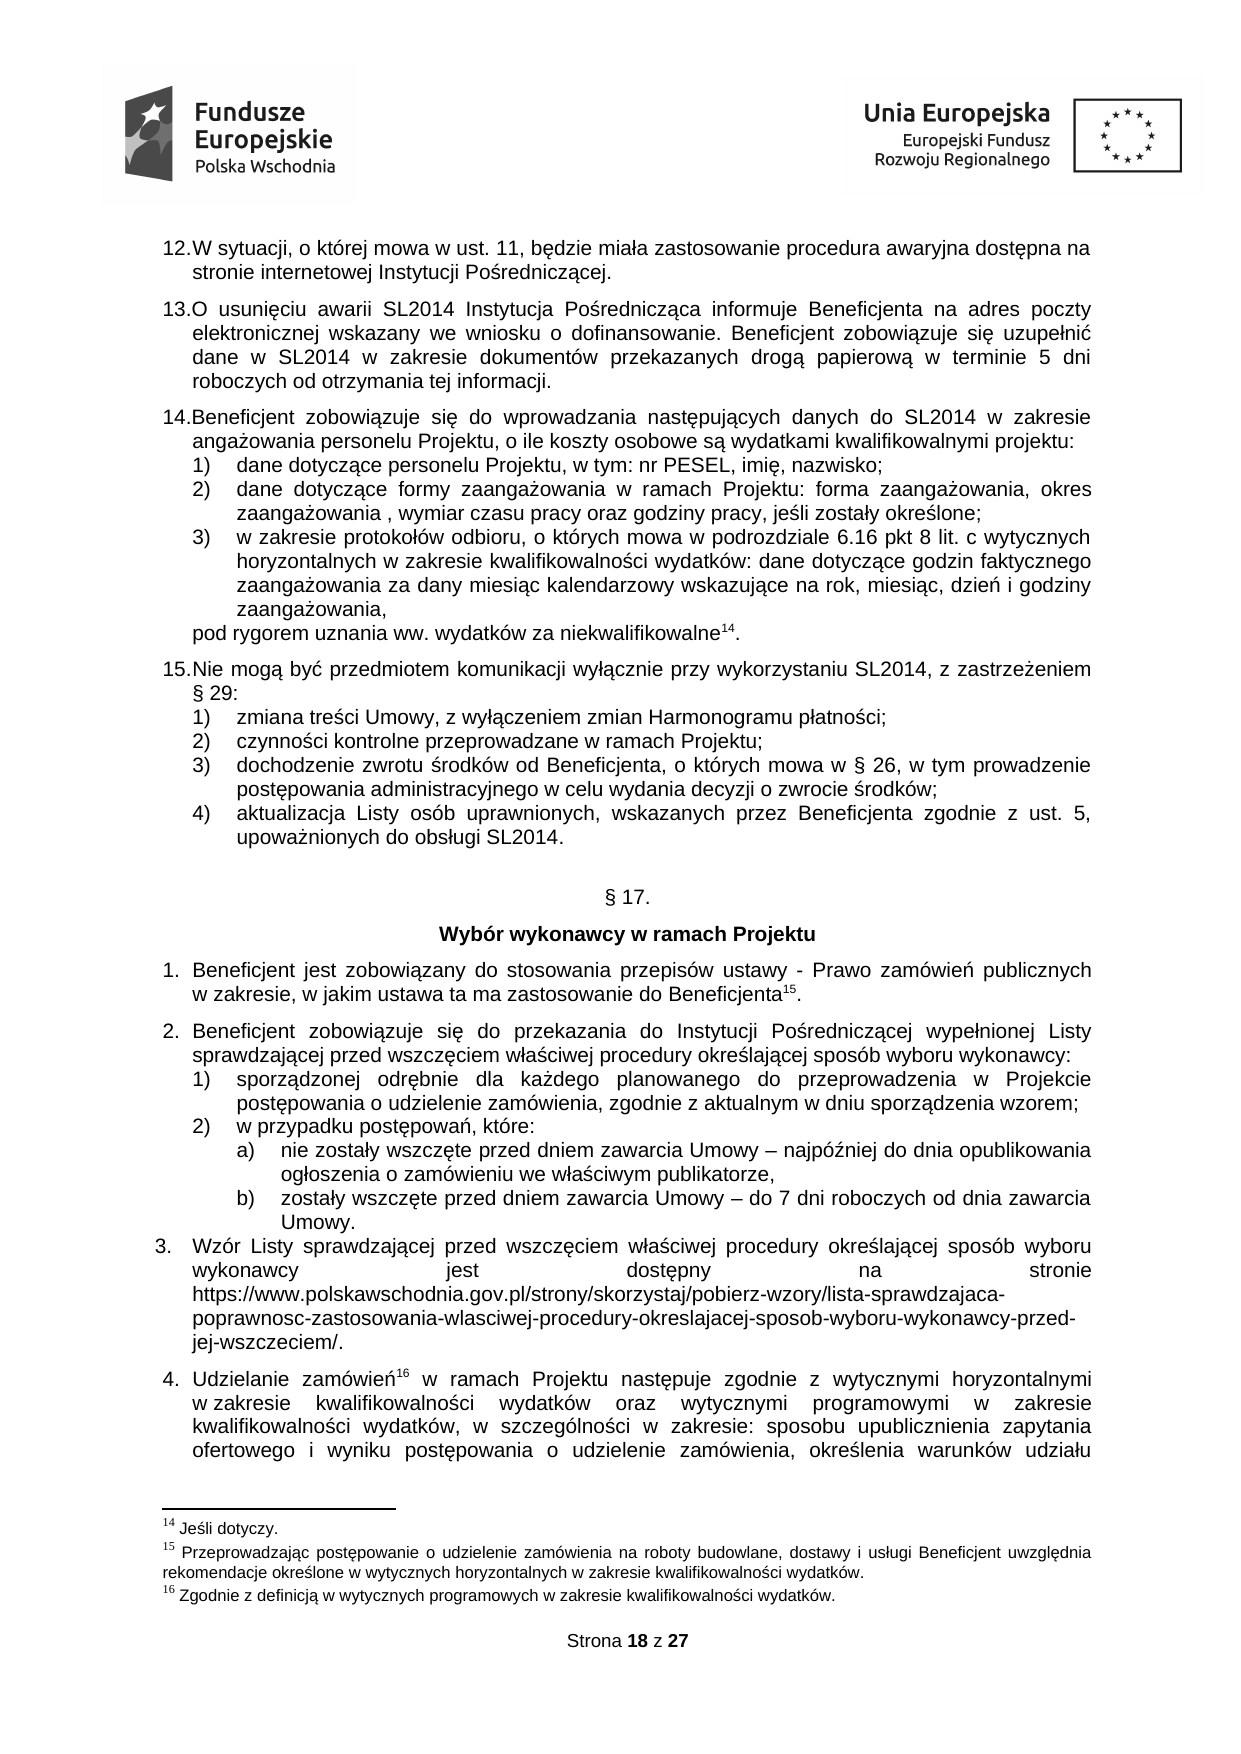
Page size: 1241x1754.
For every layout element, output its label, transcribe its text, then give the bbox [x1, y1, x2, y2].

text Wybór wykonawcy w ramach Projektu [162, 922, 1092, 946]
list sporządzonej odrębnie dla każdego planowanego do przeprowadzenia w Projekcie postępowania o udzielenie zamówienia, zgodnie z aktualnym w dniu sporządzenia wzorem; [192, 1066, 1092, 1114]
list Beneficjent jest zobowiązany do stosowania przepisów ustawy - Prawo zamówień publicznych w zakresie, w jakim ustawa ta ma zastosowanie do Beneficjenta. [162, 958, 1092, 1006]
list W sytuacji, o której mowa w ust. 11, będzie miała zastosowanie procedura awaryjna dostępna na stronie internetowej Instytucji Pośredniczącej. [162, 236, 1092, 284]
list nie zostały wszczęte przed dniem zawarcia Umowy – najpóźniej do dnia opublikowania ogłoszenia o zamówieniu we właściwym publikatorze, [236, 1138, 1092, 1186]
list pod rygorem uznania ww. wydatków za niekwalifikowalne. [192, 621, 1092, 644]
list Wzór Listy sprawdzającej przed wszczęciem właściwej procedury określającej sposób wyboru wykonawcy jest dostępny na stronie https://www.polskawschodnia.gov.pl/strony/skorzystaj/pobierz-wzory/lista-sprawdzajaca-poprawnosc-zastosowania-wlasciwej-procedury-okreslajacej-sposob-wyboru-wykonawcy-przed-jej-wszczeciem/. [154, 1234, 1092, 1354]
list czynności kontrolne przeprowadzane w ramach Projektu; [192, 729, 1092, 753]
list dochodzenie zwrotu środków od Beneficjenta, o których mowa w § 26, w tym prowadzenie postępowania administracyjnego w celu wydania decyzji o zwrocie środków; [192, 753, 1092, 801]
list w zakresie protokołów odbioru, o których mowa w podrozdziale 6.16 pkt 8 lit. c wytycznych horyzontalnych w zakresie kwalifikowalności wydatków: dane dotyczące godzin faktycznego zaangażowania za dany miesiąc kalendarzowy wskazujące na rok, miesiąc, dzień i godziny zaangażowania, [192, 525, 1092, 621]
text 13.O usunięciu awarii SL2014 Instytucja Pośrednicząca informuje Beneficjenta na adres poczty elektronicznej wskazany we wniosku o dofinansowanie. Beneficjent zobowiązuje się uzupełnić dane w SL2014 w zakresie dokumentów przekazanych drogą papierową w terminie 5 dni roboczych od otrzymania tej informacji. [162, 297, 1092, 392]
list zostały wszczęte przed dniem zawarcia Umowy – do 7 dni roboczych od dnia zawarcia Umowy. [236, 1186, 1092, 1234]
list aktualizacja Listy osób uprawnionych, wskazanych przez Beneficjenta zgodnie z ust. 5, upoważnionych do obsługi SL2014. [192, 801, 1092, 849]
picture [841, 74, 1206, 196]
list dane dotyczące formy zaangażowania w ramach Projektu: forma zaangażowania, okres zaangażowania , wymiar czasu pracy oraz godziny pracy, jeśli zostały określone; [192, 477, 1092, 525]
list w przypadku postępowań, które: [192, 1114, 1092, 1138]
list Nie mogą być przedmiotem komunikacji wyłącznie przy wykorzystaniu SL2014, z zastrzeżeniem § 29: [162, 657, 1092, 705]
text § 17. [162, 885, 1092, 909]
text 14.Beneficjent zobowiązuje się do wprowadzania następujących danych do SL2014 w zakresie angażowania personelu Projektu, o ile koszty osobowe są wydatkami kwalifikowalnymi projektu: [162, 405, 1092, 453]
list zmiana treści Umowy, z wyłączeniem zmian Harmonogramu płatności; [192, 705, 1092, 729]
picture [101, 63, 358, 206]
list dane dotyczące personelu Projektu, w tym: nr PESEL, imię, nazwisko; [192, 453, 1092, 477]
list Beneficjent zobowiązuje się do przekazania do Instytucji Pośredniczącej wypełnionej Listy sprawdzającej przed wszczęciem właściwej procedury określającej sposób wyboru wykonawcy: [162, 1018, 1092, 1066]
